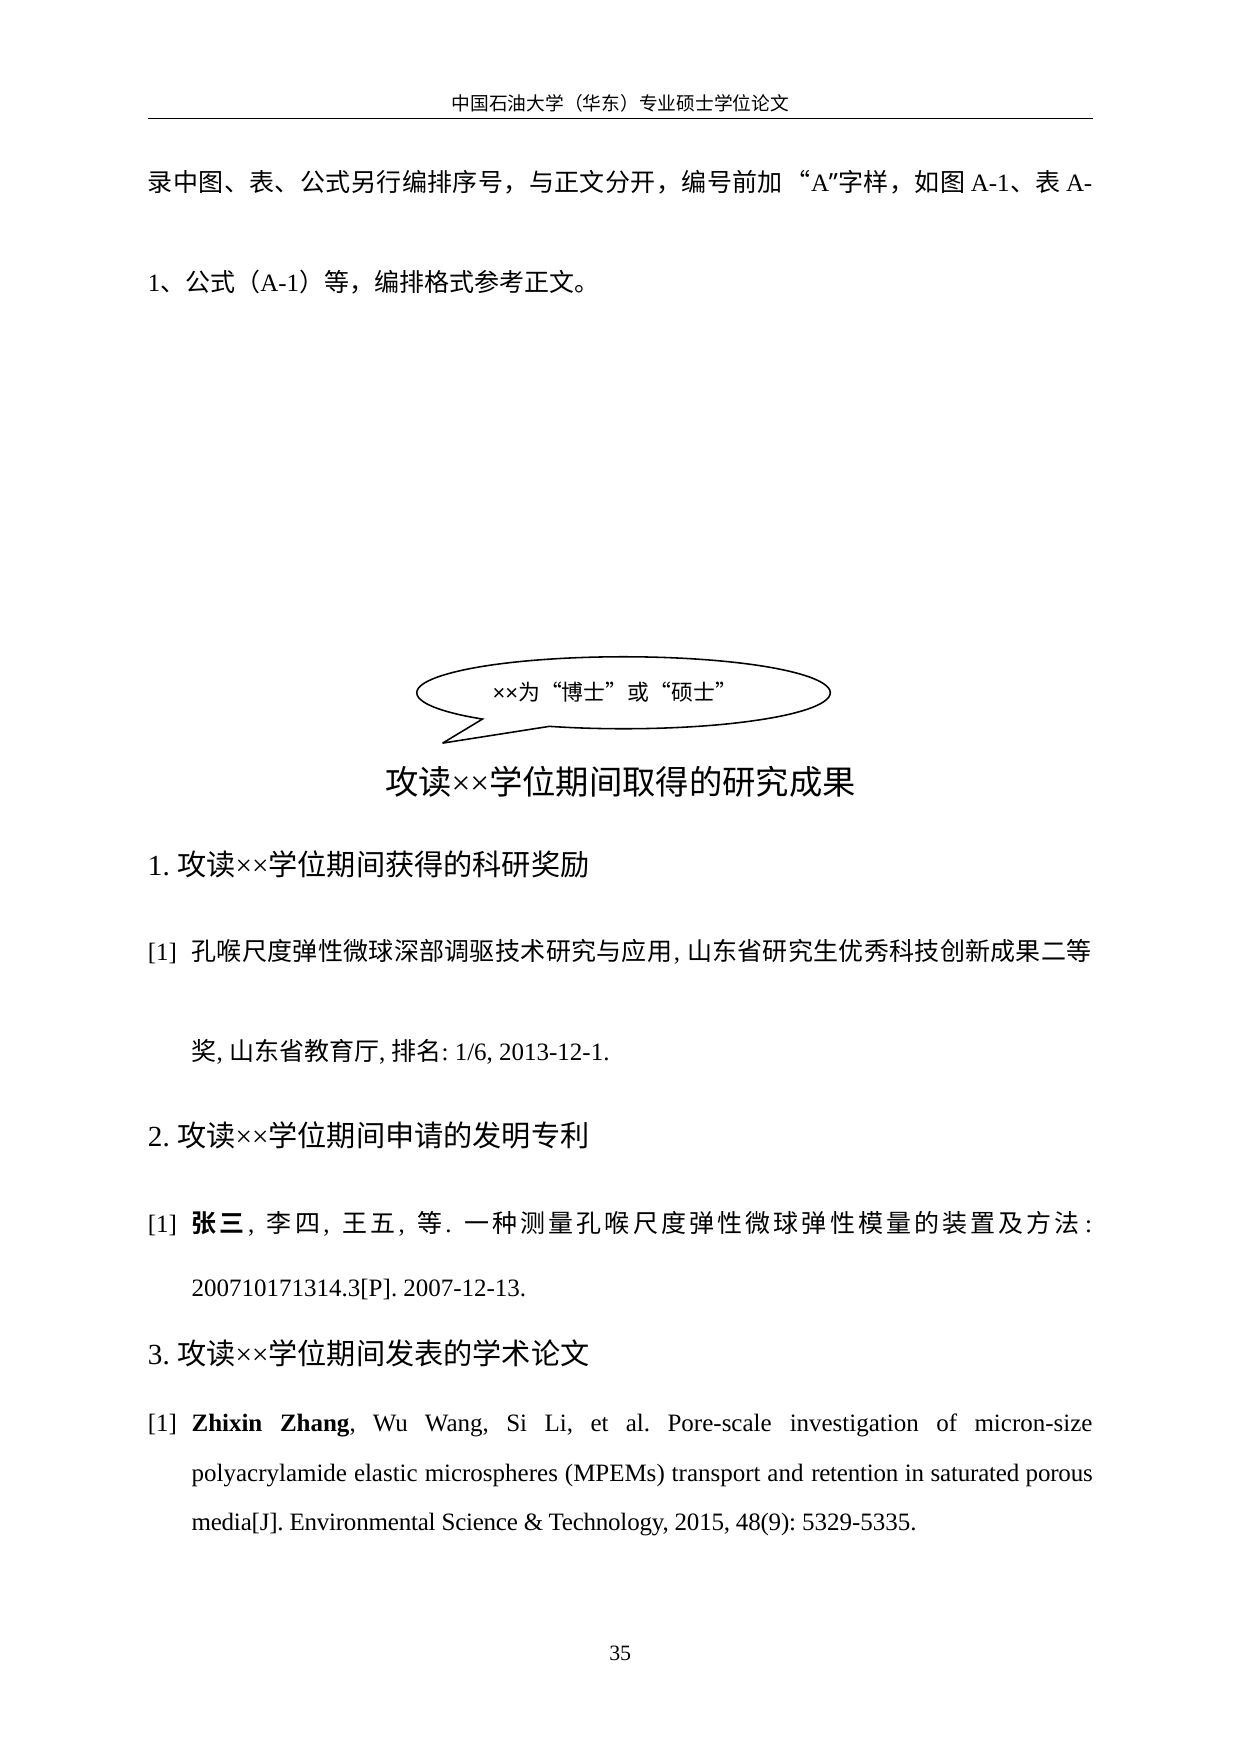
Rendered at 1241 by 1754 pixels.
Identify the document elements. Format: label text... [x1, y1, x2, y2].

list Zhixin Zhang, Wu Wang, Si Li, et al. Pore-scale investigation of micron-size polyacrylamide elastic microspheres (MPEMs) transport and retention in saturated porous media[J]. Environmental Science & Technology, 2015, 48(9): 5329-5335. [148, 1406, 1093, 1538]
text 3. 攻读××学位期间发表的学术论文 [148, 1318, 1093, 1384]
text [148, 148, 1093, 313]
list 张三, 李四, 王五, 等. 一种测量孔喉尺度弹性微球弹性模量的装置及方法: 200710171314.3[P]. 2007-12-13. [148, 1188, 1093, 1304]
text 2. 攻读××学位期间申请的发明专利 [148, 1101, 1093, 1167]
subtitle 攻读××学位期间取得的研究成果 [148, 747, 1093, 813]
list 孔喉尺度弹性微球深部调驱技术研究与应用, 山东省研究生优秀科技创新成果二等奖, 山东省教育厅, 排名: 1/6, 2013-12-1. [148, 917, 1093, 1082]
text 1. 攻读××学位期间获得的科研奖励 [148, 829, 1093, 896]
